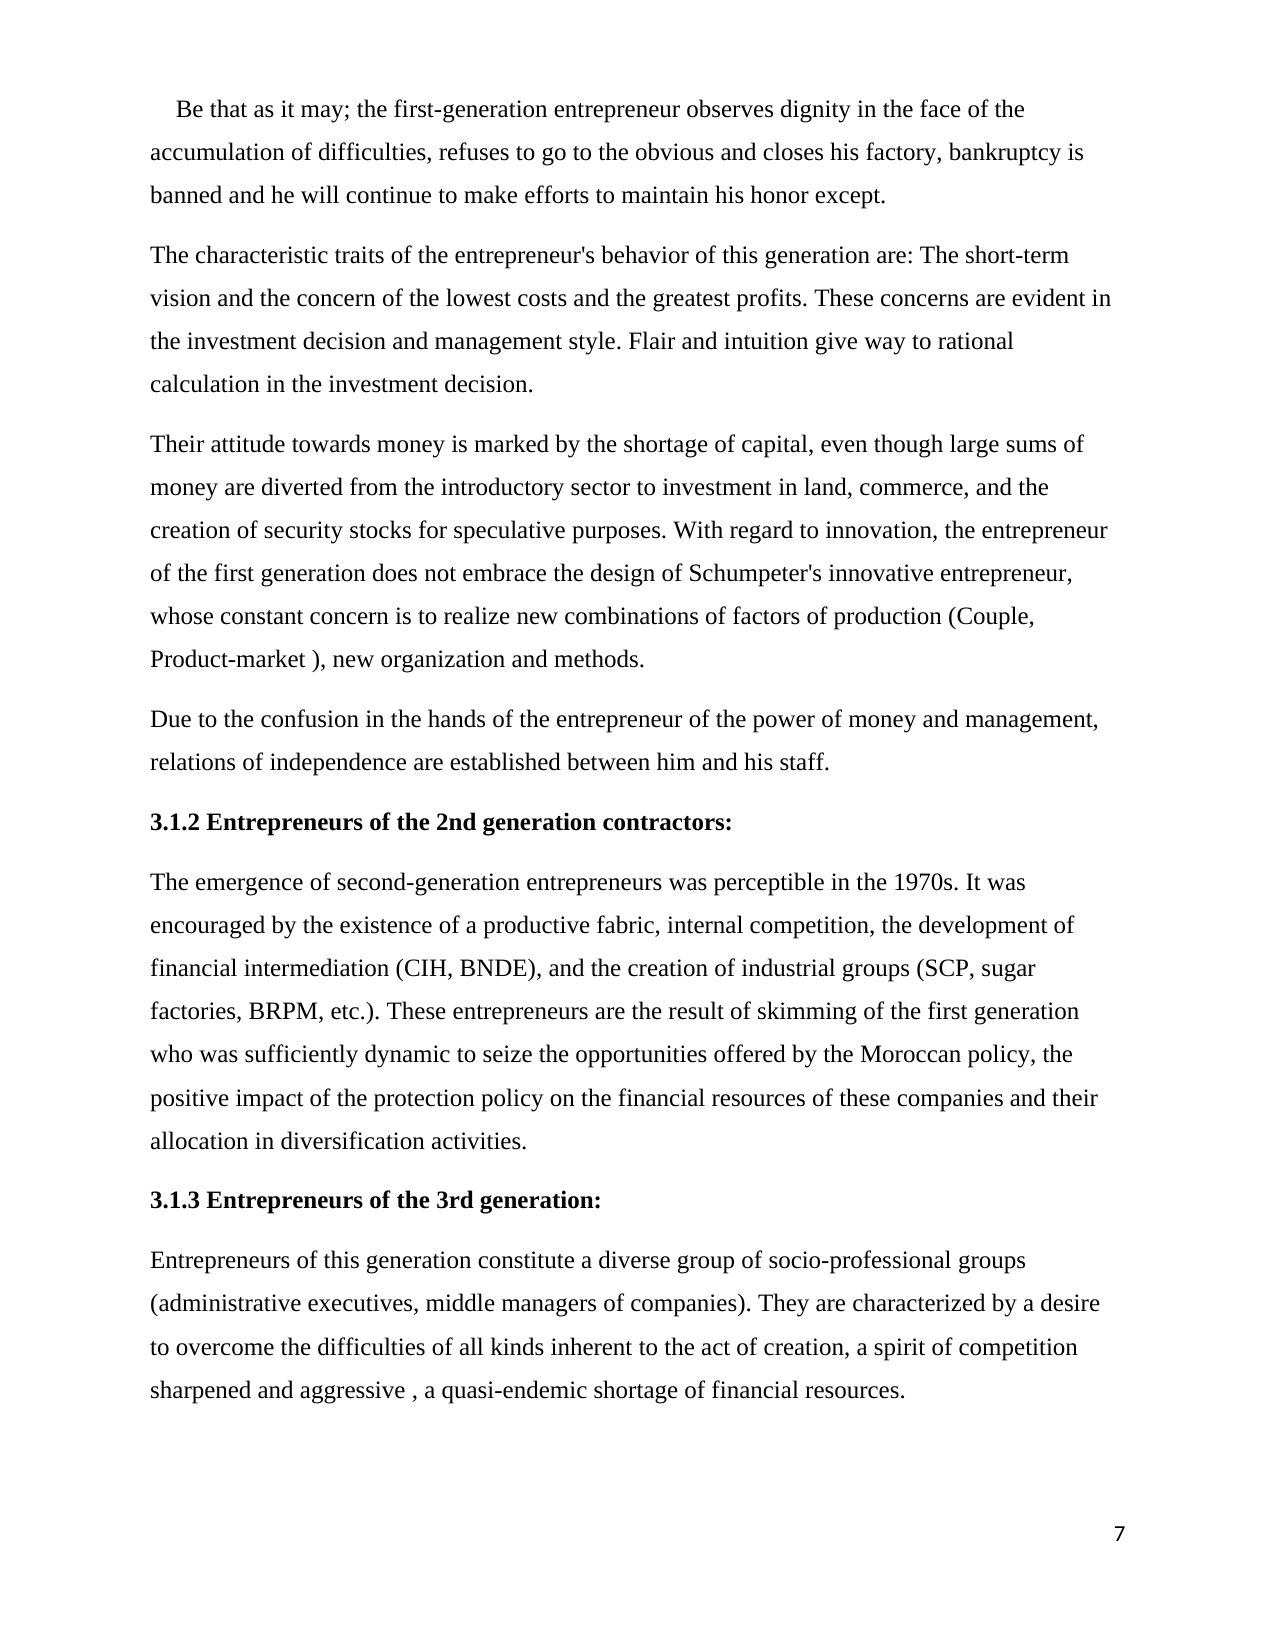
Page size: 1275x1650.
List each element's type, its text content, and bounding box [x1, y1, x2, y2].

text 3.1.3 Entrepreneurs of the 3rd generation: [150, 1186, 1125, 1214]
text Their attitude towards money is marked by the shortage of capital, even though large sums of money are diverted from the introductory sector to investment in land, commerce, and the creation of security stocks for speculative purposes. With regard to innovation, the entrepreneur of the first generation does not embrace the design of Schumpeter's innovative entrepreneur, whose constant concern is to realize new combinations of factors of production (Couple, Product-market ), new organization and methods. [150, 429, 1125, 673]
text The characteristic traits of the entrepreneur's behavior of this generation are: The short-term vision and the concern of the lowest costs and the greatest profits. These concerns are evident in the investment decision and management style. Flair and intuition give way to rational calculation in the investment decision. [150, 240, 1125, 398]
text  Be that as it may; the first-generation entrepreneur observes dignity in the face of the accumulation of difficulties, refuses to go to the obvious and closes his factory, bankruptcy is banned and he will continue to make efforts to maintain his honor except. [150, 94, 1125, 209]
text Entrepreneurs of this generation constitute a diverse group of socio-professional groups (administrative executives, middle managers of companies). They are characterized by a desire to overcome the difficulties of all kinds inherent to the act of creation, a spirit of competition sharpened and aggressive , a quasi-endemic shortage of financial resources. [150, 1245, 1125, 1403]
text 3.1.2 Entrepreneurs of the 2nd generation contractors: [150, 807, 1125, 836]
text The emergence of second-generation entrepreneurs was perceptible in the 1970s. It was encouraged by the existence of a productive fabric, internal competition, the development of financial intermediation (CIH, BNDE), and the creation of industrial groups (SCP, sugar factories, BRPM, etc.). These entrepreneurs are the result of skimming of the first generation who was sufficiently dynamic to seize the opportunities offered by the Moroccan policy, the positive impact of the protection policy on the financial resources of these companies and their allocation in diversification activities. [150, 867, 1125, 1154]
text Due to the confusion in the hands of the entrepreneur of the power of money and management, relations of independence are established between him and his staff. [150, 704, 1125, 776]
